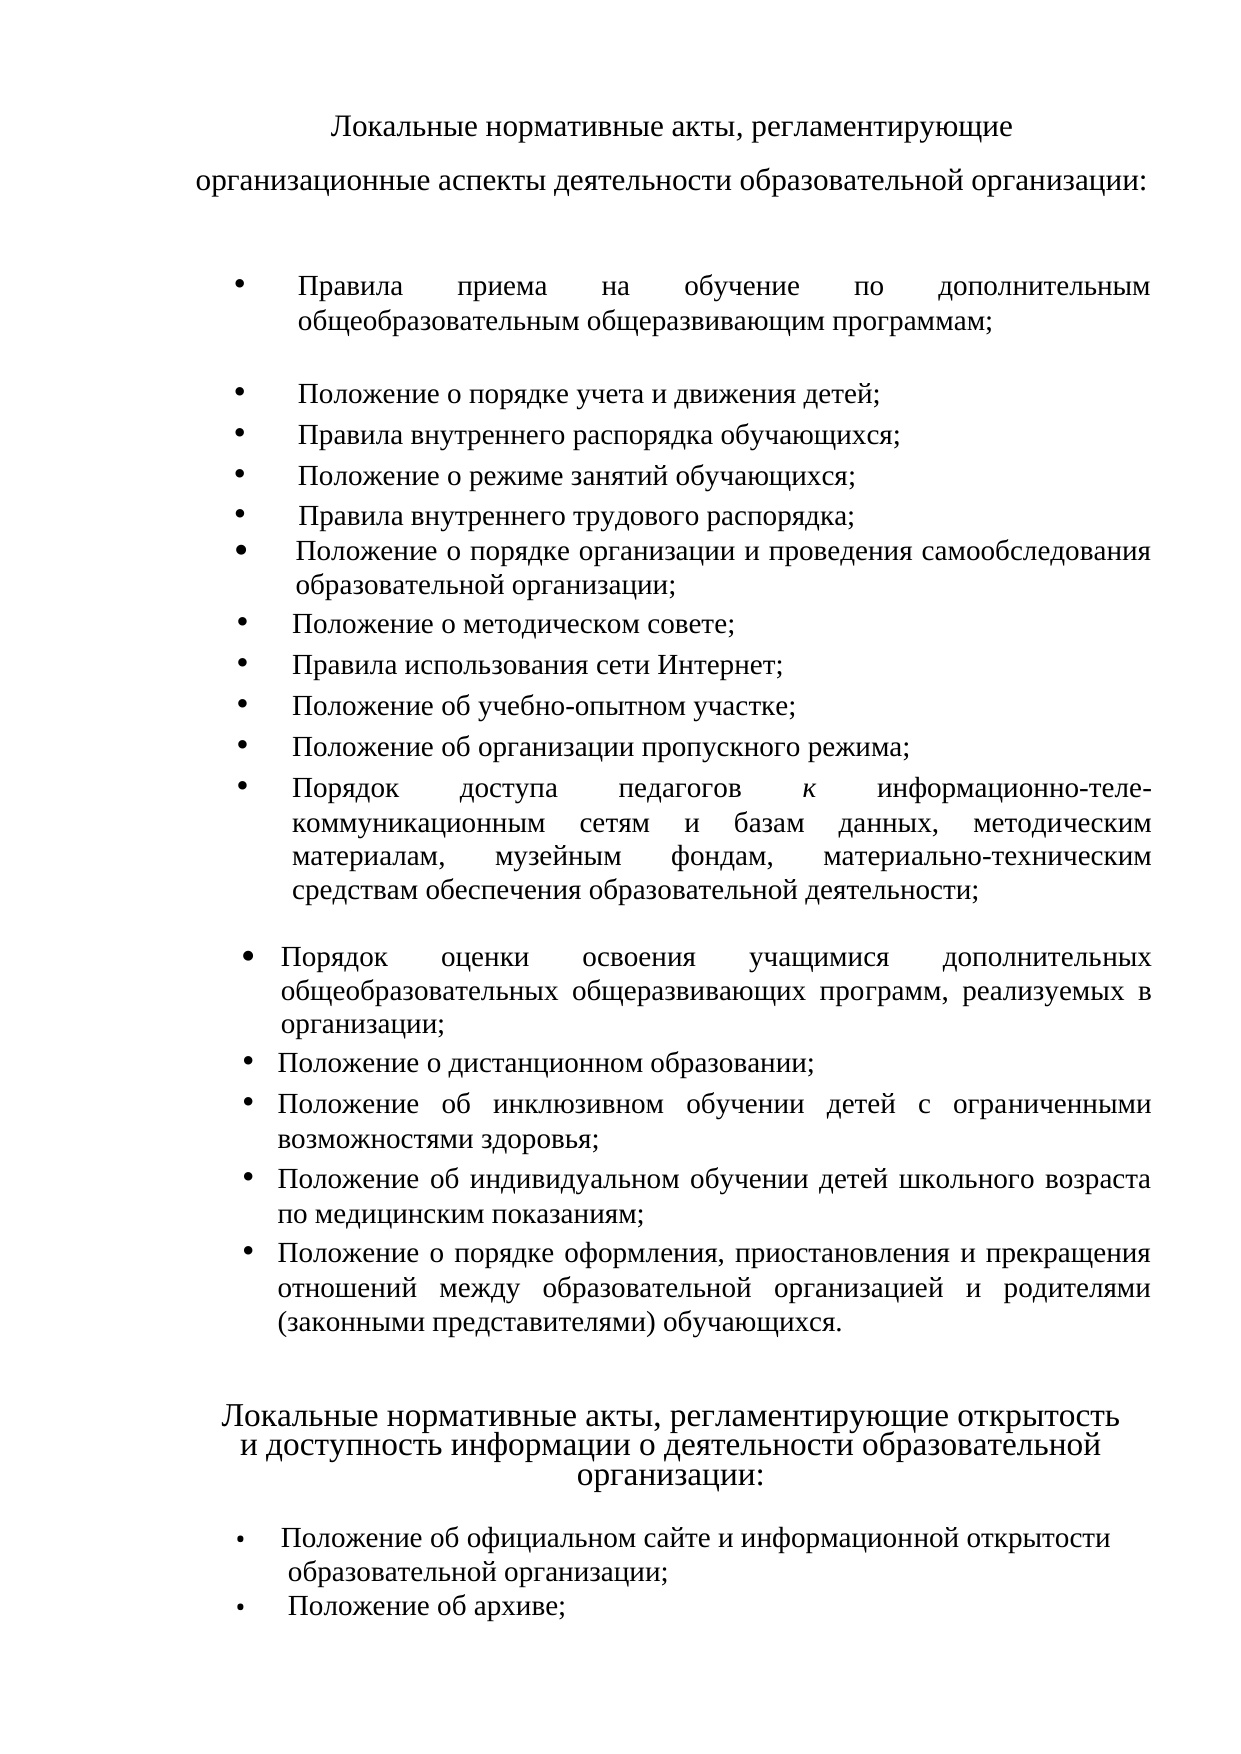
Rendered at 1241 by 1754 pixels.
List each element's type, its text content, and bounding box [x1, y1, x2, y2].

text Локальные нормативные акты, регламентирующие открытость и доступность информации о деятельности образовательной организации: [208, 1403, 1133, 1491]
list Положение об официальном сайте и информационной открытости образовательной организации; [236, 1520, 1152, 1588]
list Положение об организации пропускного режима; [236, 723, 1152, 764]
list Правила внутреннего трудового распорядка; [233, 493, 1152, 533]
list Положение о порядке учета и движения детей; [233, 370, 1152, 411]
list Правила приема на обучение по дополнительным общеобразовательным общеразвивающим программам; [233, 262, 1152, 337]
list Положение об индивидуальном обучении детей школьного возраста по медицинским показаниям; [242, 1155, 1152, 1229]
list Правила использования сети Интернет; [236, 642, 1152, 682]
list Порядок оценки освоения учащимися дополнительных общеобразовательных общеразвивающих программ, реализуемых в организации; [243, 939, 1152, 1040]
list Положение о порядке оформления, приостановления и прекращения отношений между образовательной организацией и родителями (законными представителями) обучающихся. [242, 1229, 1152, 1337]
list Положение о дистанционном образовании; [242, 1040, 1152, 1081]
list Положение о режиме занятий обучающихся; [233, 452, 1152, 493]
list Положение об учебно-опытном участке; [236, 682, 1152, 723]
list Положение о методическом совете; [236, 601, 1152, 642]
text Локальные нормативные акты, регламентирующие организационные аспекты деятельности образовательной организации: [192, 108, 1152, 197]
list Правила внутреннего распорядка обучающихся; [233, 411, 1152, 452]
list Порядок доступа педагогов к информационно-телекоммуникационным сетям и базам данных, методическим материалам, музейным фондам, материально-техническим средствам обеспечения образовательной деятельности; [236, 764, 1152, 906]
list Положение об архиве; [236, 1588, 1152, 1622]
list Положение о порядке организации и проведения самообследования образовательной организации; [236, 533, 1152, 601]
list Положение об инклюзивном обучении детей с ограниченными возможностями здоровья; [242, 1081, 1152, 1155]
